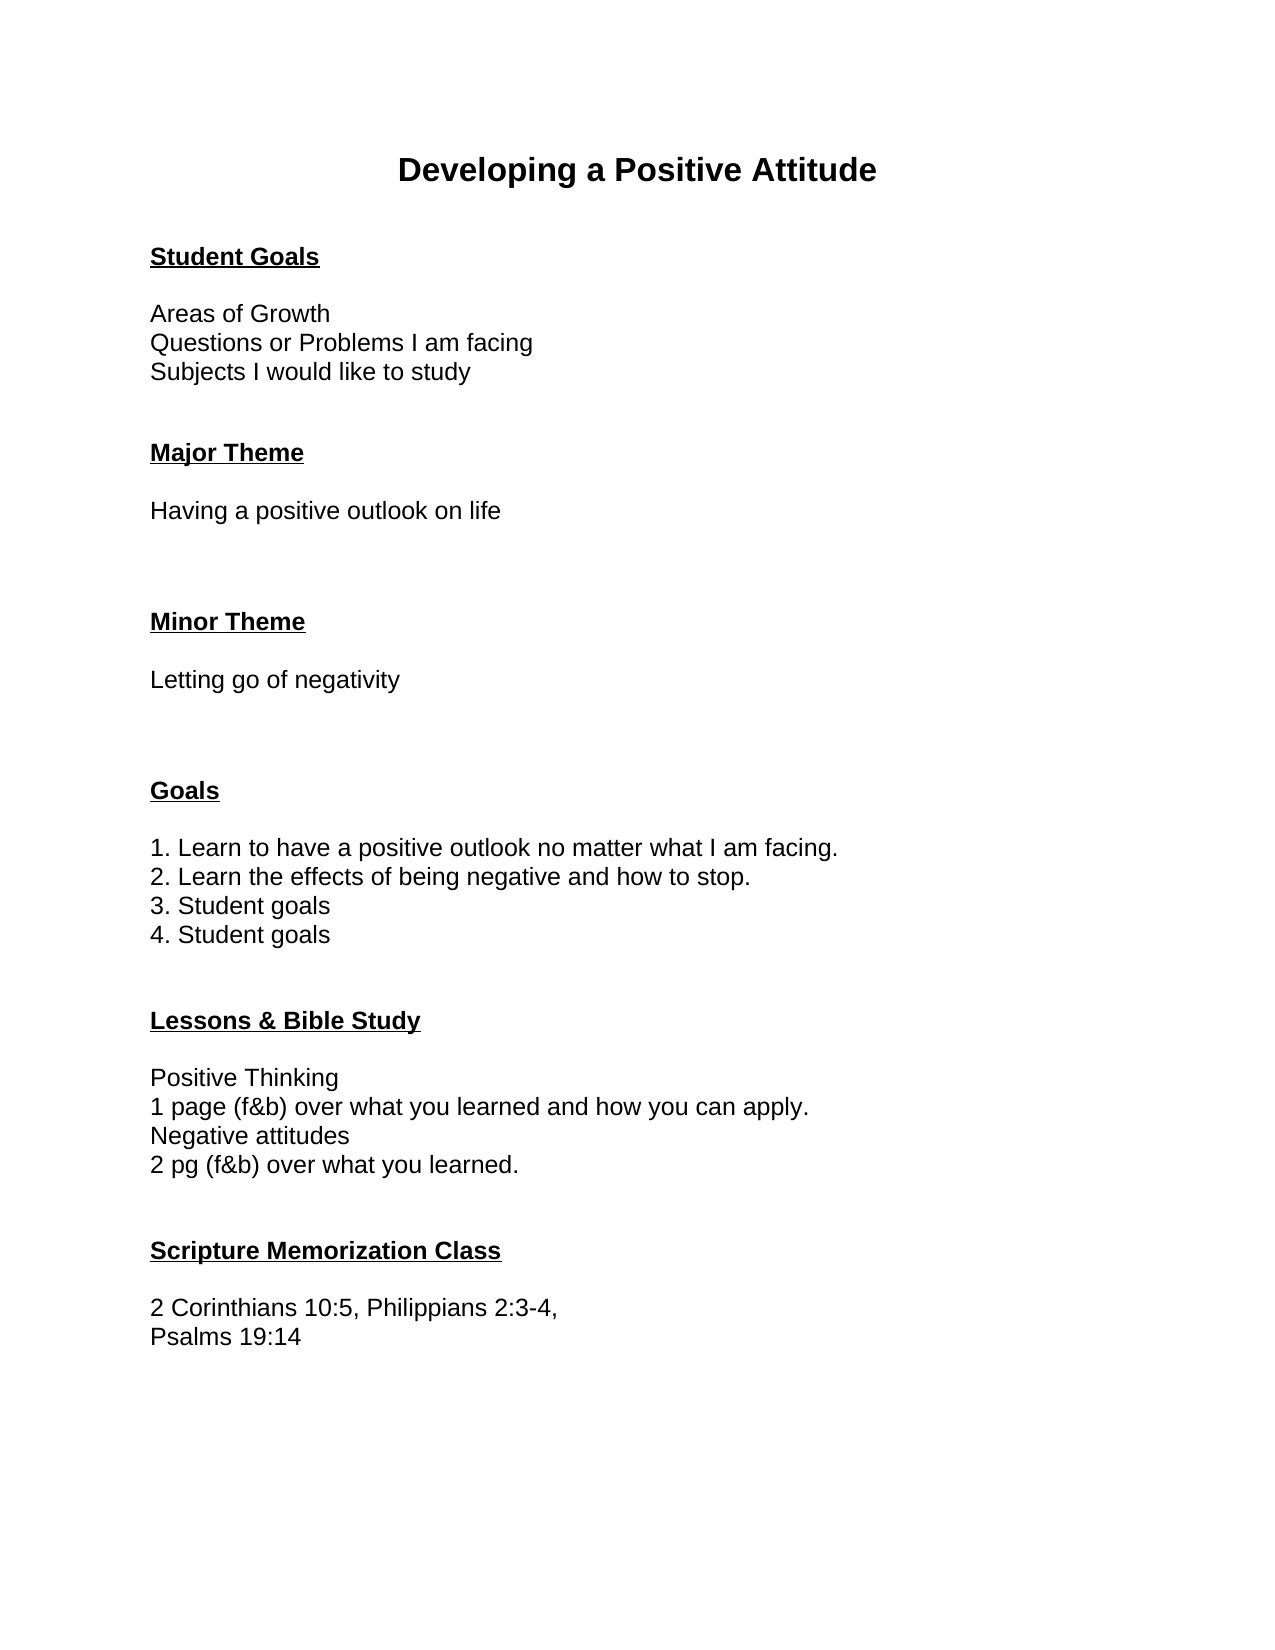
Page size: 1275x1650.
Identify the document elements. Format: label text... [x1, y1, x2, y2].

text 2 pg (f&b) over what you learned. [150, 1150, 1125, 1178]
text Goals [150, 776, 1125, 805]
text Letting go of negativity [150, 664, 1125, 693]
text 1 page (f&b) over what you learned and how you can apply. [150, 1092, 1125, 1121]
text Psalms 19:14 [150, 1322, 1125, 1351]
text 2. Learn the effects of being negative and how to stop. [150, 862, 1125, 891]
text Scripture Memorization Class [150, 1236, 1125, 1265]
text Negative attitudes [150, 1121, 1125, 1150]
text Questions or Problems I am facing [150, 328, 1125, 356]
text 1. Learn to have a positive outlook no matter what I am facing. [150, 833, 1125, 862]
text Developing a Positive Attitude [150, 150, 1125, 188]
text 3. Student goals [150, 891, 1125, 920]
text 4. Student goals [150, 920, 1125, 948]
text 2 Corinthians 10:5, Philippians 2:3-4, [150, 1293, 1125, 1322]
text Student Goals [150, 241, 1125, 270]
text Having a positive outlook on life [150, 496, 1125, 524]
text Subjects I would like to study [150, 356, 1125, 385]
text Minor Theme [150, 607, 1125, 636]
text Major Theme [150, 438, 1125, 467]
text Positive Thinking [150, 1063, 1125, 1092]
text Lessons & Bible Study [150, 1006, 1125, 1035]
text Areas of Growth [150, 299, 1125, 328]
